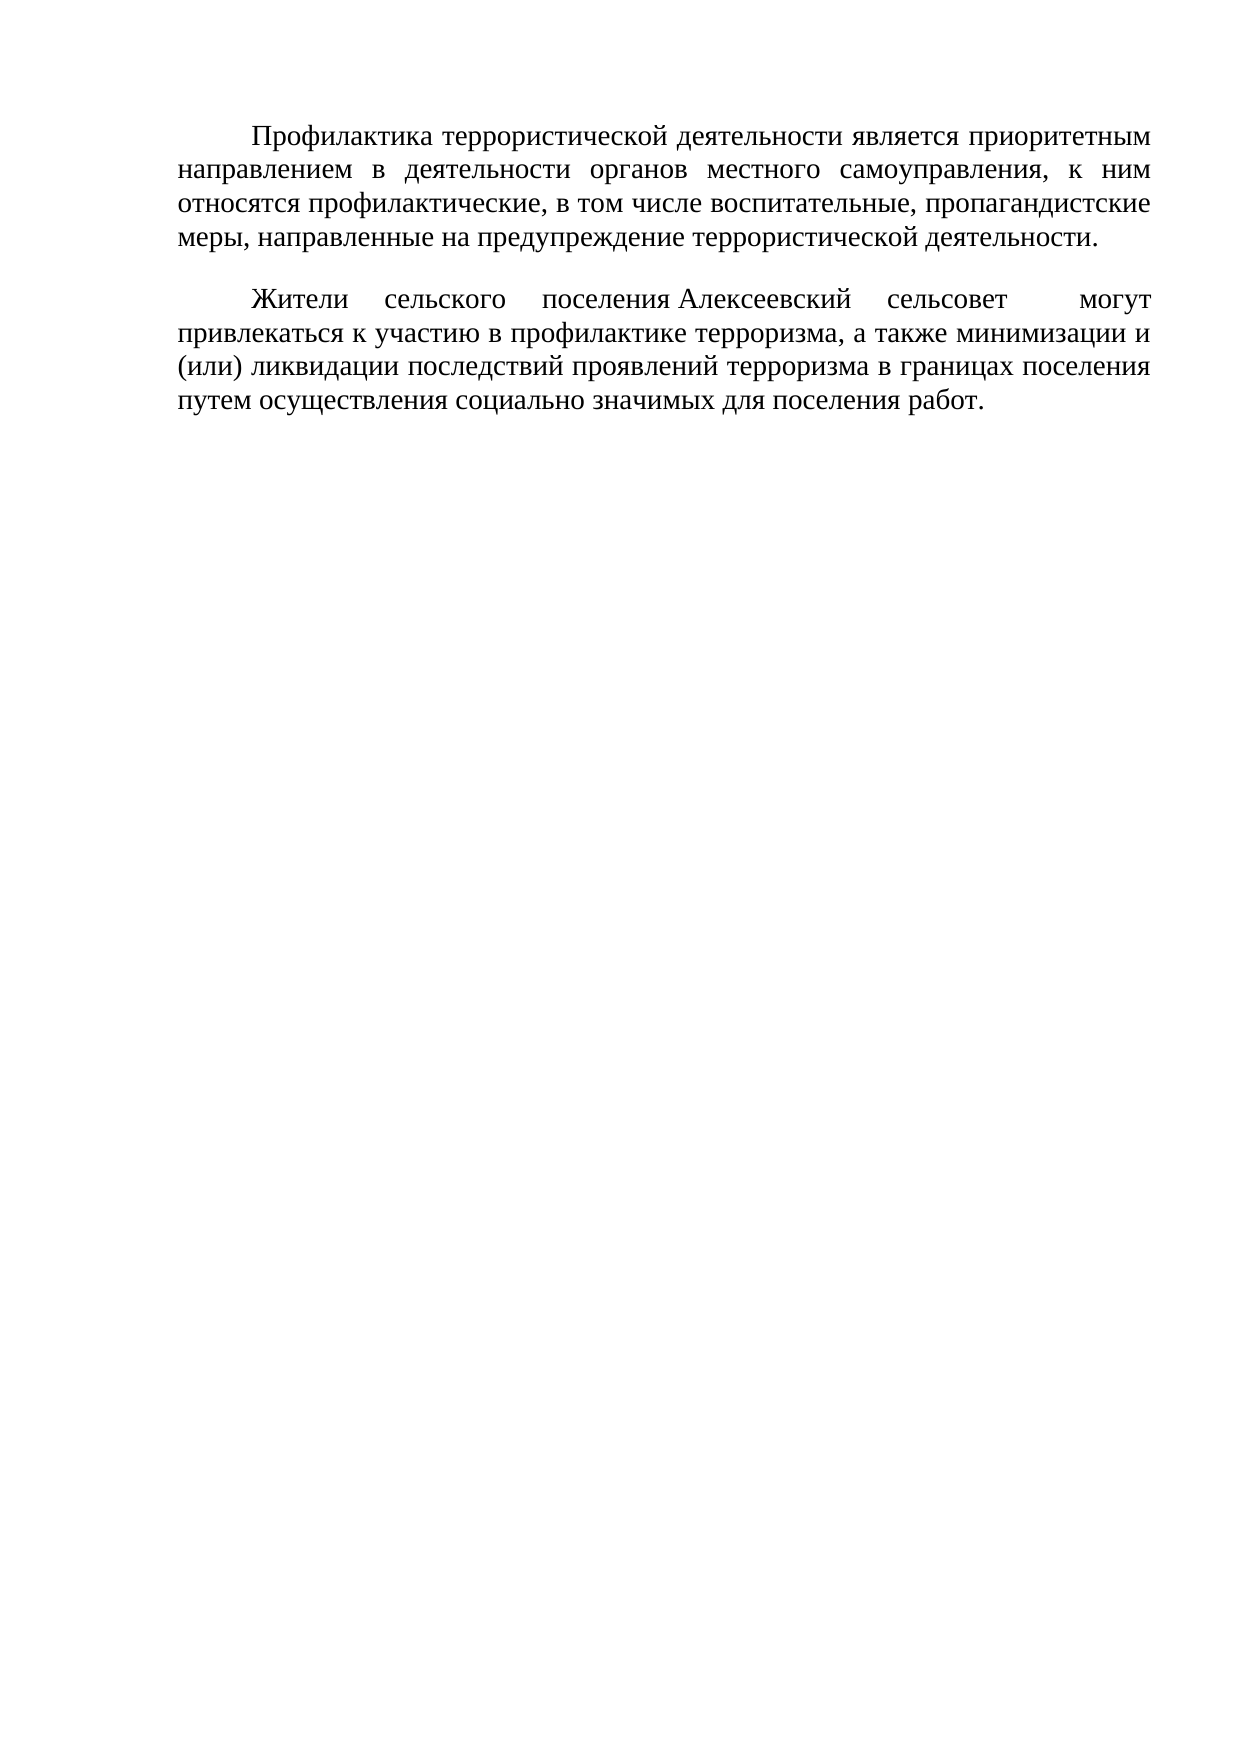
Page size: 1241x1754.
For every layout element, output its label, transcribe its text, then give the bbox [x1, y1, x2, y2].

text Профилактика террористической деятельности является приоритетным направлением в деятельности органов местного самоуправления, к ним относятся профилактические, в том числе воспитательные, пропагандистские меры, направленные на предупреждение террористической деятельности. [177, 118, 1152, 252]
text Жители сельского поселения Алексеевский сельсовет могут привлекаться к участию в профилактике терроризма, а также минимизации и (или) ликвидации последствий проявлений терроризма в границах поселения путем осуществления социально значимых для поселения работ. [177, 281, 1152, 416]
